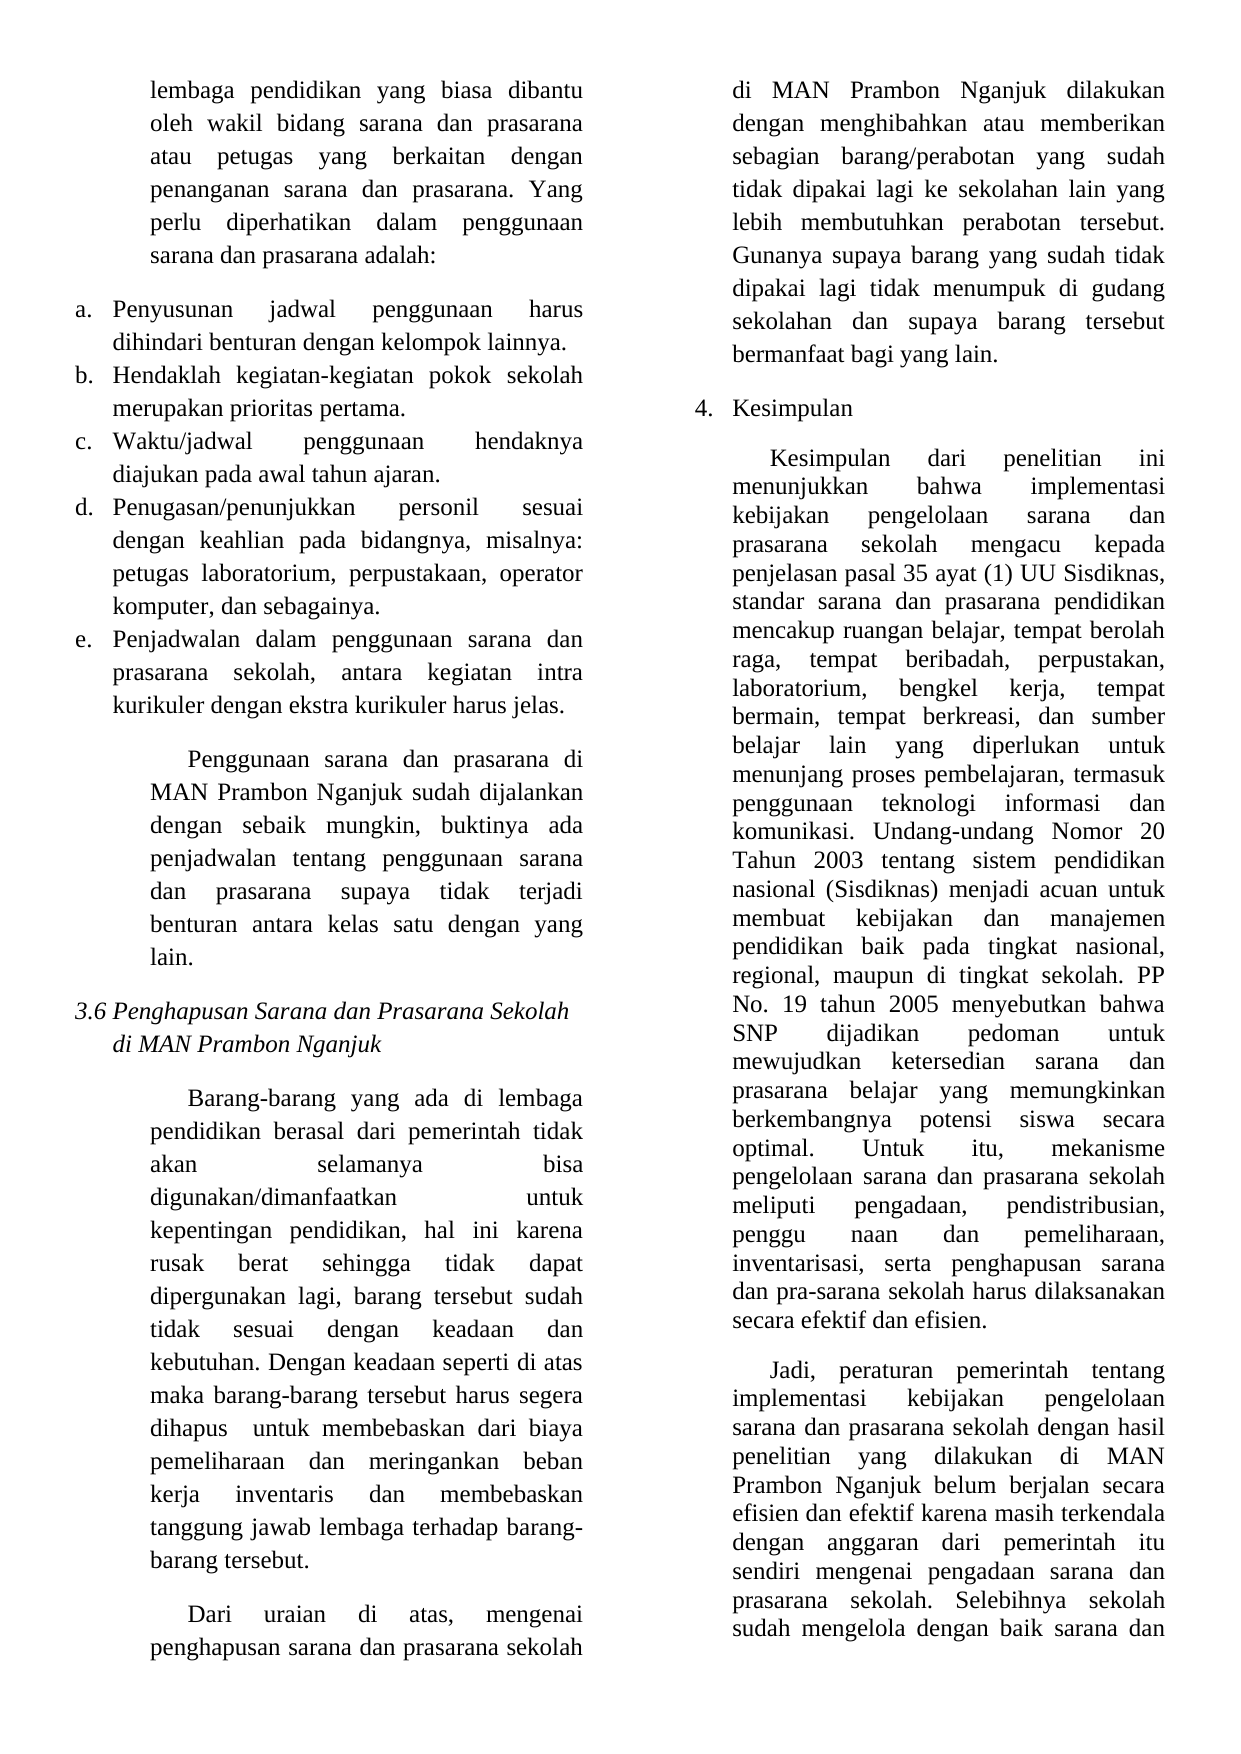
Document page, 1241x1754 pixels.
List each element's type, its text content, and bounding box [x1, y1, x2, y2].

list Hendaklah kegiatan-kegiatan pokok sekolah merupakan prioritas pertama. [75, 360, 583, 422]
text Dari uraian di atas, mengenai penghapusan sarana dan prasarana sekolah di MAN Prambon Nganjuk dilakukan dengan menghibahkan atau memberikan sebagian barang/perabotan yang sudah tidak dipakai lagi ke sekolahan lain yang lebih membutuhkan perabotan tersebut. Gunanya supaya barang yang sudah tidak dipakai lagi tidak menumpuk di gudang sekolahan dan supaya barang tersebut bermanfaat bagi yang lain. [150, 1599, 583, 1661]
list Waktu/jadwal penggunaan hendaknya diajukan pada awal tahun ajaran. [75, 426, 583, 488]
list Penugasan/penunjukkan personil sesuai dengan keahlian pada bidangnya, misalnya: petugas laboratorium, perpustakaan, operator komputer, dan sebagainya. [75, 492, 583, 620]
text Kesimpulan dari penelitian ini menunjukkan bahwa implementasi kebijakan pengelolaan sarana dan prasarana sekolah mengacu kepada penjelasan pasal 35 ayat (1) UU Sisdiknas, standar sarana dan prasarana pendidikan mencakup ruangan belajar, tempat berolah raga, tempat beribadah, perpustakan, laboratorium, bengkel kerja, tempat bermain, tempat berkreasi, dan sumber belajar lain yang diperlukan untuk menunjang proses pembelajaran, termasuk penggunaan teknologi informasi dan komunikasi. Undang-undang Nomor 20 Tahun 2003 tentang sistem pendidikan nasional (Sisdiknas) menjadi acuan untuk membuat kebijakan dan manajemen pendidikan baik pada tingkat nasional, regional, maupun di tingkat sekolah. PP No. 19 tahun 2005 menyebutkan bahwa SNP dijadikan pedoman untuk mewujudkan ketersedian sarana dan prasarana belajar yang memungkinkan berkembangnya potensi siswa secara optimal. Untuk itu, mekanisme pengelolaan sarana dan prasarana sekolah meliputi pengadaan, pendistribusian, penggu naan dan pemeliharaan, inventarisasi, serta penghapusan sarana dan pra-sarana sekolah harus dilaksanakan secara efektif dan efisien. [732, 443, 1165, 1334]
list Penghapusan Sarana dan Prasarana Sekolah di MAN Prambon Nganjuk [75, 996, 583, 1058]
text Dari uraian di atas, mengenai penghapusan sarana dan prasarana sekolah di MAN Prambon Nganjuk dilakukan dengan menghibahkan atau memberikan sebagian barang/perabotan yang sudah tidak dipakai lagi ke sekolahan lain yang lebih membutuhkan perabotan tersebut. Gunanya supaya barang yang sudah tidak dipakai lagi tidak menumpuk di gudang sekolahan dan supaya barang tersebut bermanfaat bagi yang lain. [732, 75, 1165, 368]
list Penyusunan jadwal penggunaan harus dihindari benturan dengan kelompok lainnya. [75, 294, 583, 356]
text Barang-barang yang ada di lembaga pendidikan berasal dari pemerintah tidak akan selamanya bisa digunakan/dimanfaatkan untuk kepentingan pendidikan, hal ini karena rusak berat sehingga tidak dapat dipergunakan lagi, barang tersebut sudah tidak sesuai dengan keadaan dan kebutuhan. Dengan keadaan seperti di atas maka barang-barang tersebut harus segera dihapus untuk membebaskan dari biaya pemeliharaan dan meringankan beban kerja inventaris dan membebaskan tanggung jawab lembaga terhadap barang-barang tersebut. [150, 1083, 583, 1574]
list Kesimpulan [694, 393, 1165, 422]
text Penggunaan sarana dan prasarana di MAN Prambon Nganjuk sudah dijalankan dengan sebaik mungkin, buktinya ada penjadwalan tentang penggunaan sarana dan prasarana supaya tidak terjadi benturan antara kelas satu dengan yang lain. [150, 744, 583, 971]
list Penjadwalan dalam penggunaan sarana dan prasarana sekolah, antara kegiatan intra kurikuler dengan ekstra kurikuler harus jelas. [75, 624, 583, 719]
